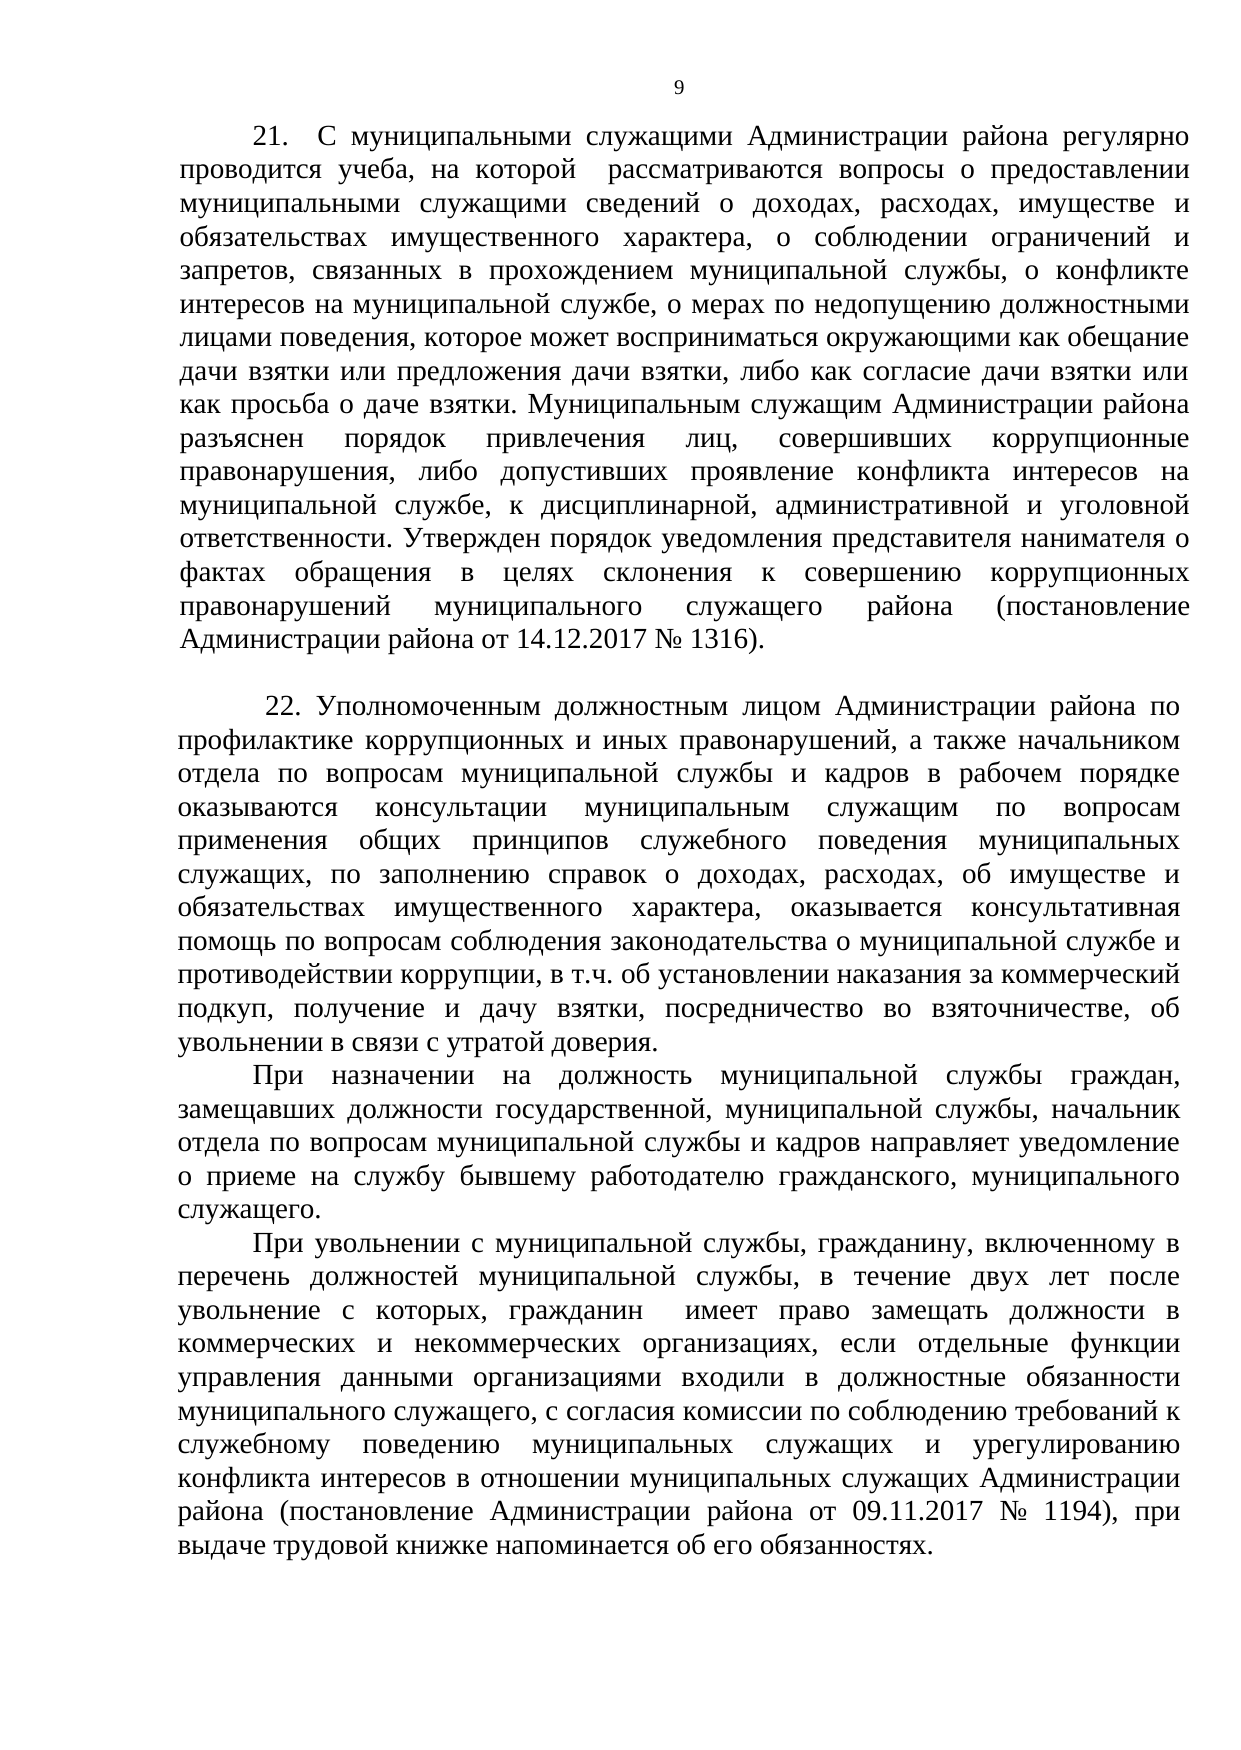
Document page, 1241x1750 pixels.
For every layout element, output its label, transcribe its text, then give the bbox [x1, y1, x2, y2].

text При назначении на должность муниципальной службы граждан, замещавших должности государственной, муниципальной службы, начальник отдела по вопросам муниципальной службы и кадров направляет уведомление о приеме на службу бывшему работодателю гражданского, муниципального служащего. [177, 1057, 1181, 1225]
text 22. Уполномоченным должностным лицом Администрации района по профилактике коррупционных и иных правонарушений, а также начальником отдела по вопросам муниципальной службы и кадров в рабочем порядке оказываются консультации муниципальным служащим по вопросам применения общих принципов служебного поведения муниципальных служащих, по заполнению справок о доходах, расходах, об имуществе и обязательствах имущественного характера, оказывается консультативная помощь по вопросам соблюдения законодательства о муниципальной службе и противодействии коррупции, в т.ч. об установлении наказания за коммерческий подкуп, получение и дачу взятки, посредничество во взяточничестве, об увольнении в связи с утратой доверия. [177, 688, 1181, 1057]
text 21. С муниципальными служащими Администрации района регулярно проводится учеба, на которой рассматриваются вопросы о предоставлении муниципальными служащими сведений о доходах, расходах, имуществе и обязательствах имущественного характера, о соблюдении ограничений и запретов, связанных в прохождением муниципальной службы, о конфликте интересов на муниципальной службе, о мерах по недопущению должностными лицами поведения, которое может восприниматься окружающими как обещание дачи взятки или предложения дачи взятки, либо как согласие дачи взятки или как просьба о даче взятки. Муниципальным служащим Администрации района разъяснен порядок привлечения лиц, совершивших коррупционные правонарушения, либо допустивших проявление конфликта интересов на муниципальной службе, к дисциплинарной, административной и уголовной ответственности. Утвержден порядок уведомления представителя нанимателя о фактах обращения в целях склонения к совершению коррупционных правонарушений муниципального служащего района (постановление Администрации района от 14.12.2017 № 1316). [179, 118, 1190, 655]
text При увольнении с муниципальной службы, гражданину, включенному в перечень должностей муниципальной службы, в течение двух лет после увольнение с которых, гражданин имеет право замещать должности в коммерческих и некоммерческих организациях, если отдельные функции управления данными организациями входили в должностные обязанности муниципального служащего, с согласия комиссии по соблюдению требований к служебному поведению муниципальных служащих и урегулированию конфликта интересов в отношении муниципальных служащих Администрации района (постановление Администрации района от 09.11.2017 № 1194), при выдаче трудовой книжке напоминается об его обязанностях. [177, 1225, 1181, 1560]
